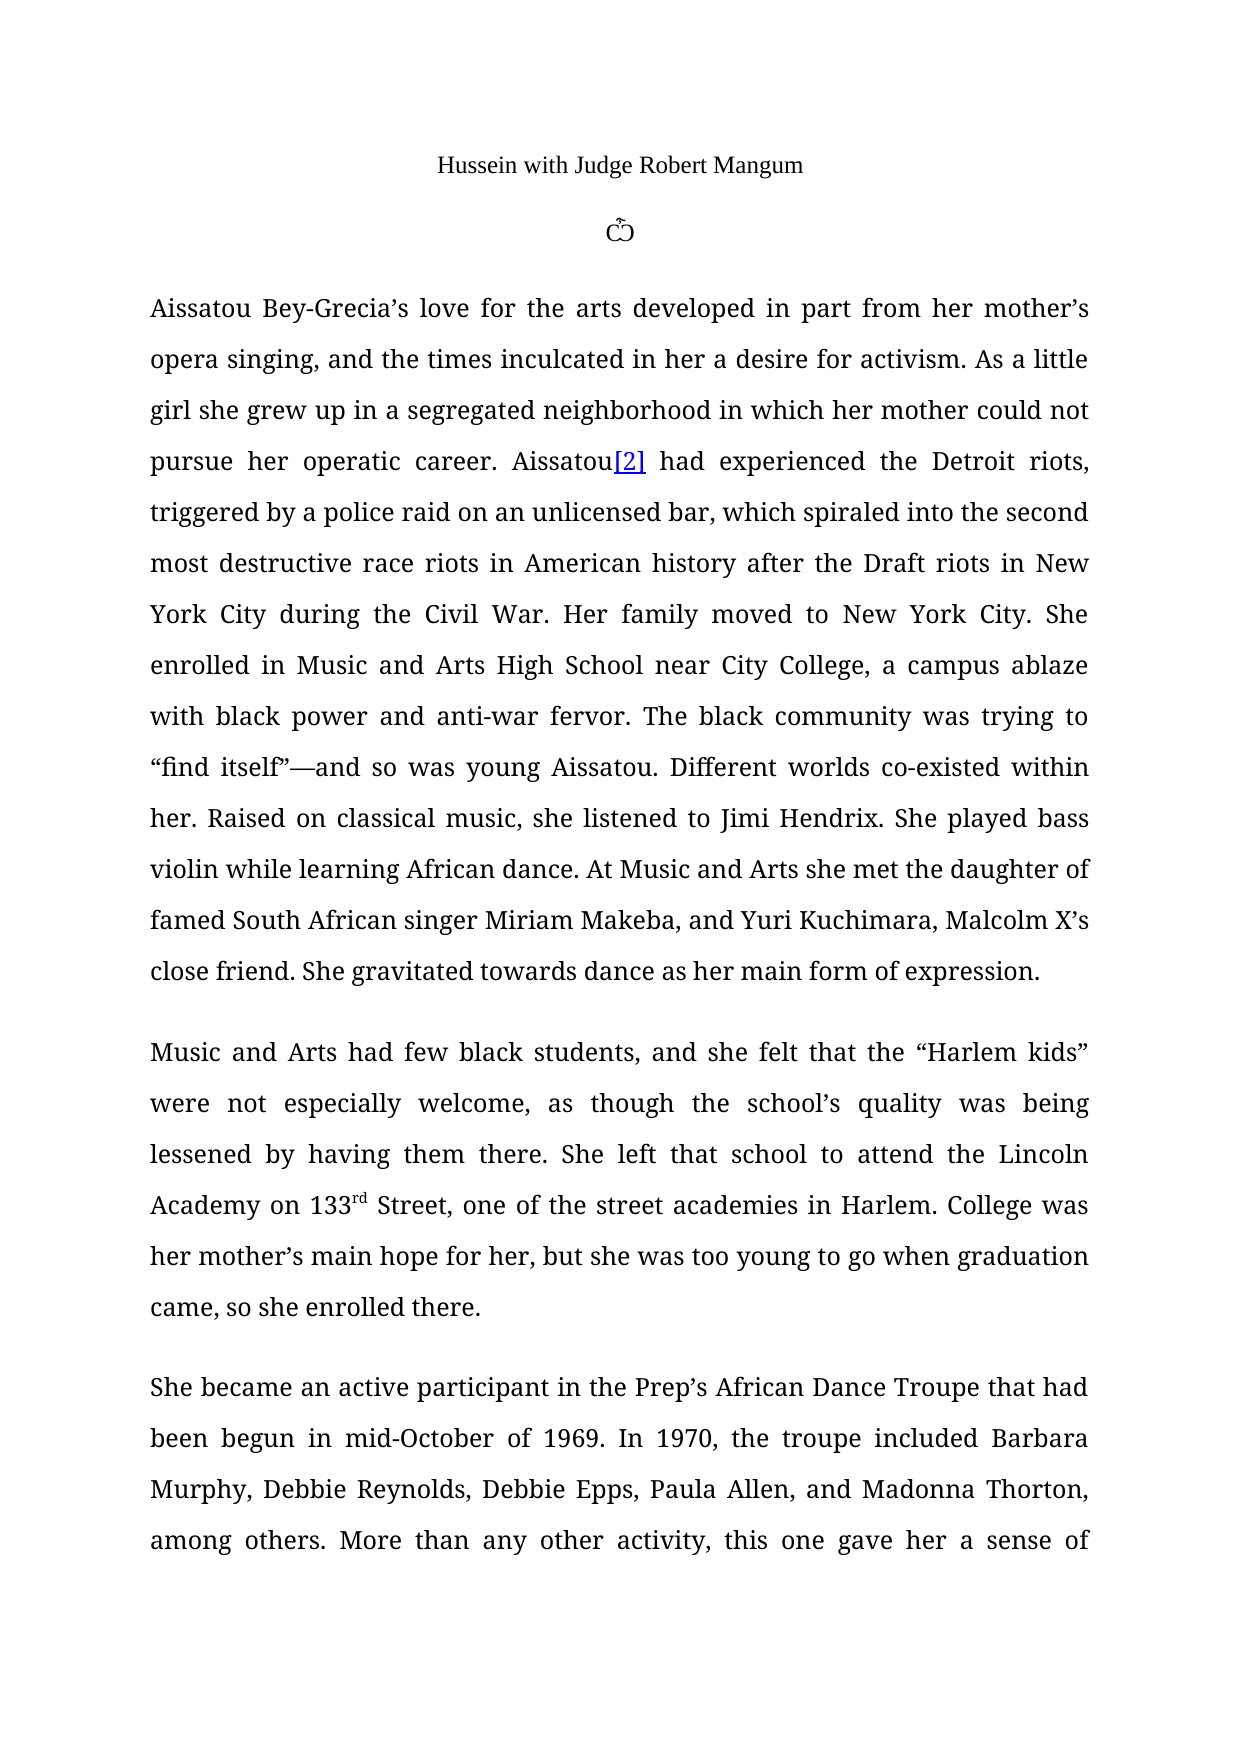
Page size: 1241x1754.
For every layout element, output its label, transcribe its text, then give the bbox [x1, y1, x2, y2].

text Ѽ [150, 218, 1090, 247]
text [150, 1369, 1090, 1557]
text Hussein with Judge Robert Mangum [150, 150, 1090, 179]
text Music and Arts had few black students, and she felt that the “Harlem kids” were not especially welcome, as though the school’s quality was being lessened by having them there. She left that school to attend the Lincoln Academy on 133rd Street, one of the street academies in Harlem. College was her mother’s main hope for her, but she was too young to go when graduation came, so she enrolled there. [150, 1034, 1090, 1323]
text Aissatou Bey-Grecia’s love for the arts developed in part from her mother’s opera singing, and the times inculcated in her a desire for activism. As a little girl she grew up in a segregated neighborhood in which her mother could not pursue her operatic career. Aissatou[2] had experienced the Detroit riots, triggered by a police raid on an unlicensed bar, which spiraled into the second most destructive race riots in American history after the Draft riots in New York City during the Civil War. Her family moved to New York City. She enrolled in Music and Arts High School near City College, a campus ablaze with black power and anti-war fervor. The black community was trying to “find itself”—and so was young Aissatou. Different worlds co-existed within her. Raised on classical music, she listened to Jimi Hendrix. She played bass violin while learning African dance. At Music and Arts she met the daughter of famed South African singer Miriam Makeba, and Yuri Kuchimara, Malcolm X’s close friend. She gravitated towards dance as her main form of expression. [150, 290, 1090, 988]
